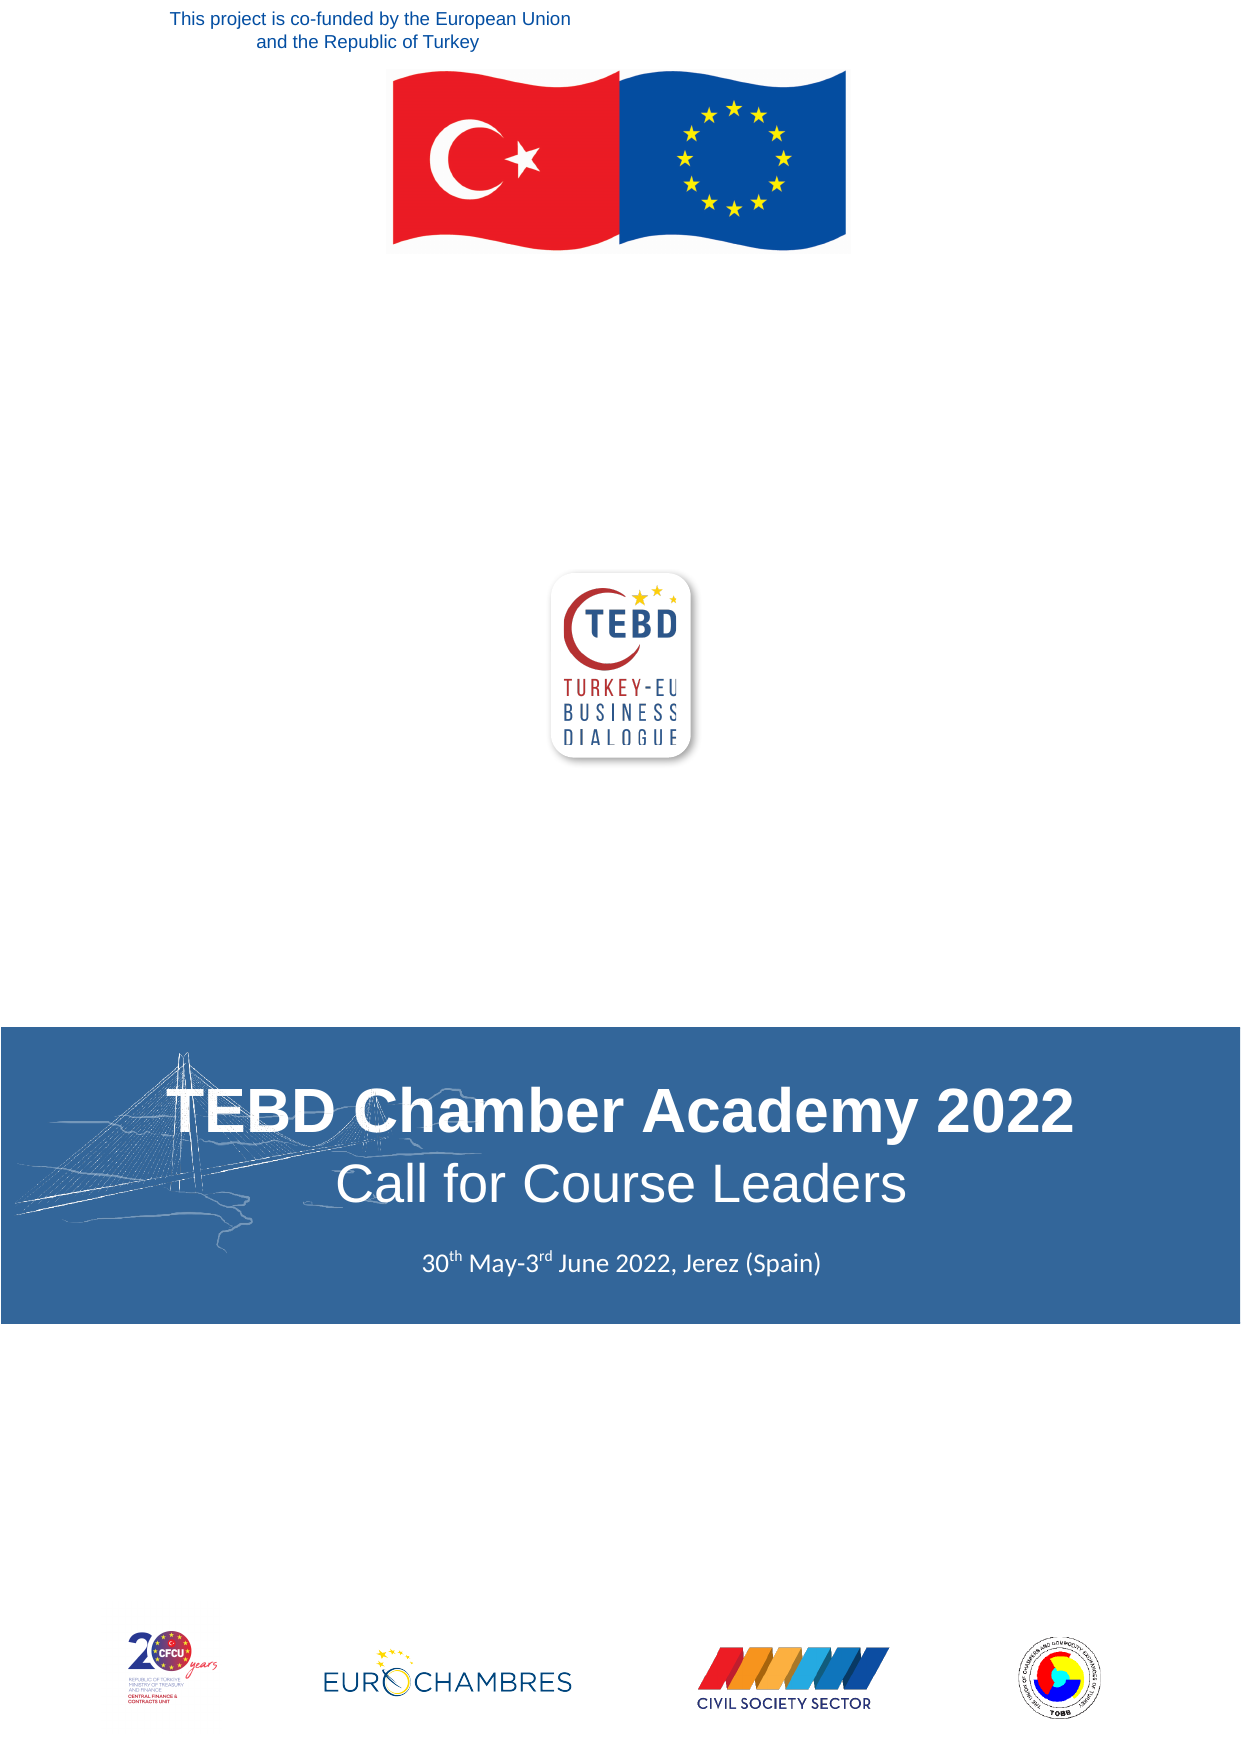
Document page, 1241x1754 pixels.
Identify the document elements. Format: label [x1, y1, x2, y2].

picture [100, 1601, 223, 1733]
picture [386, 69, 852, 254]
picture [1018, 1637, 1101, 1719]
picture [693, 1638, 891, 1714]
picture [4, 979, 502, 1324]
picture [297, 1614, 593, 1738]
